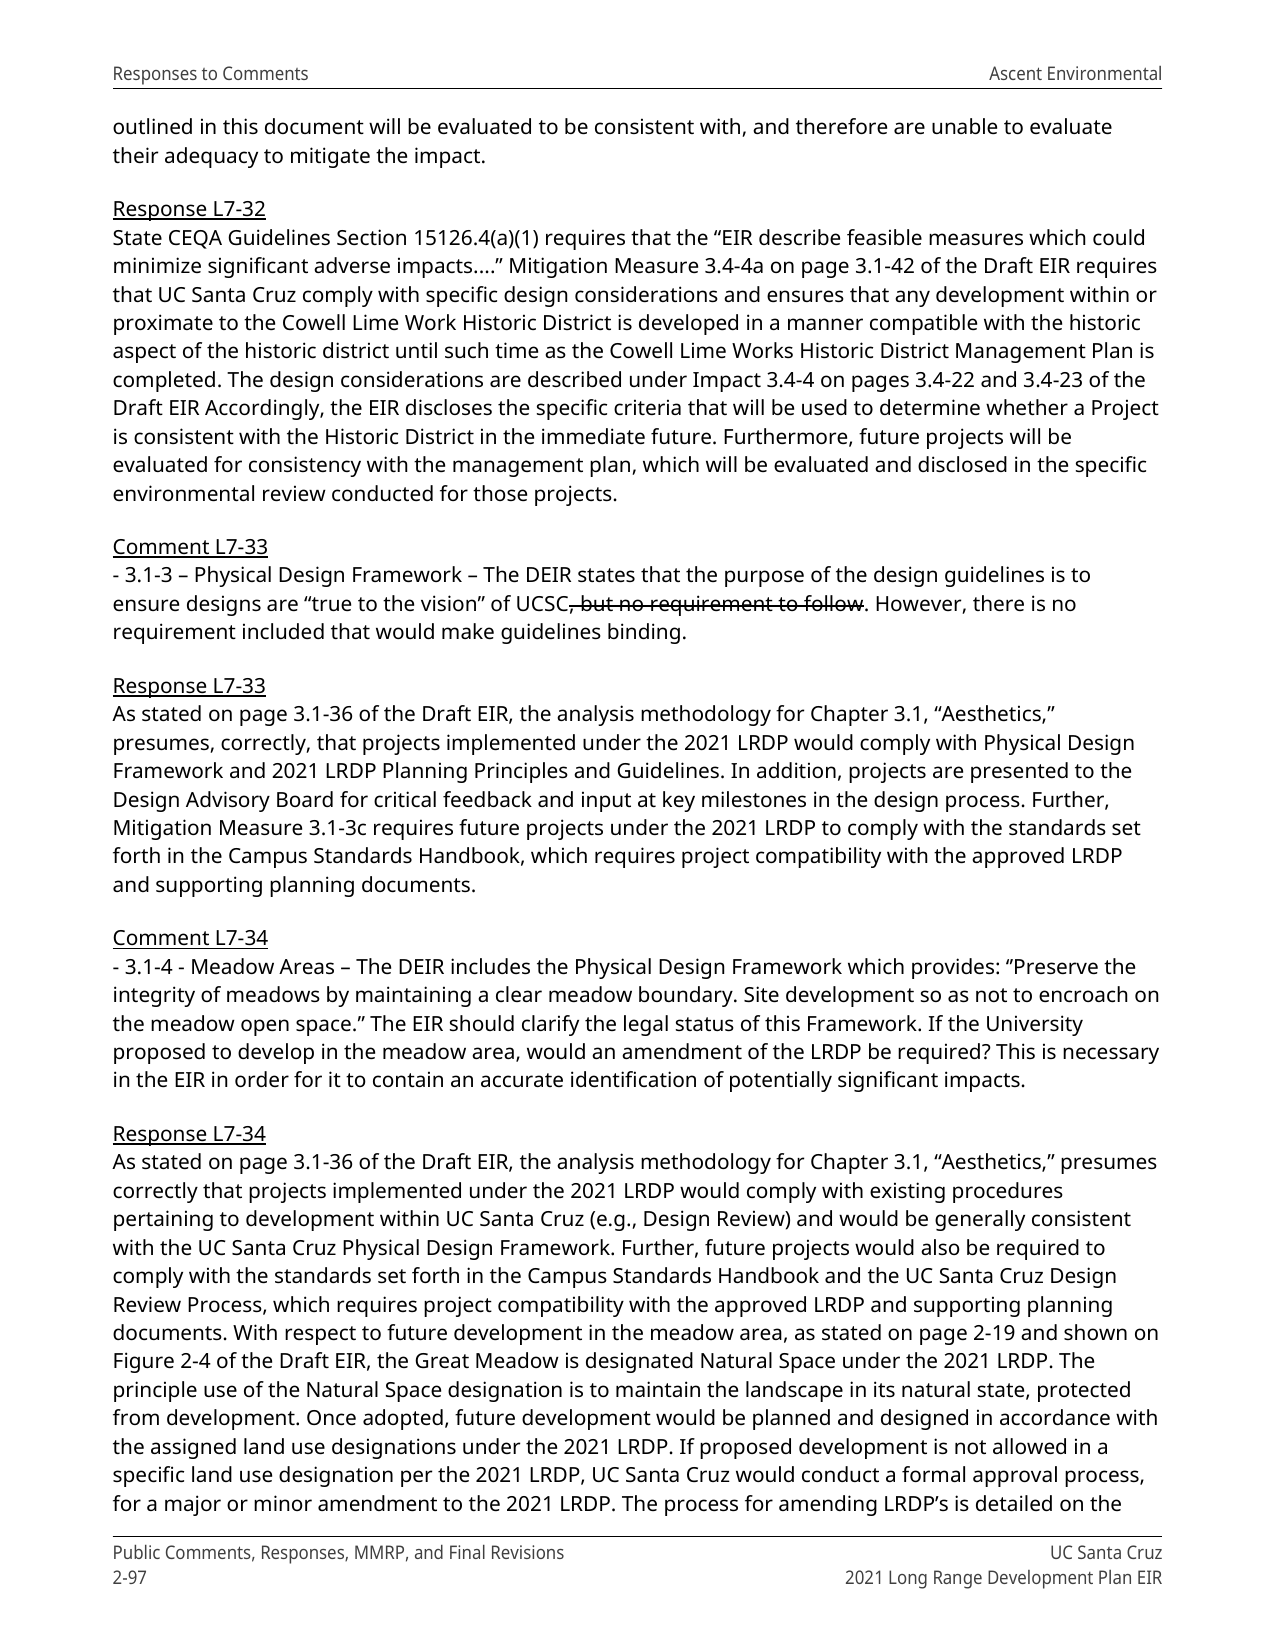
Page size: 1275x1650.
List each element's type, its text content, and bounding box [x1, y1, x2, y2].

text As stated on page 3.1-36 of the Draft EIR, the analysis methodology for Chapter 3.1, “Aesthetics,” presumes, correctly, that projects implemented under the 2021 LRDP would comply with Physical Design Framework and 2021 LRDP Planning Principles and Guidelines. In addition, projects are presented to the Design Advisory Board for critical feedback and input at key milestones in the design process. Further, Mitigation Measure 3.1-3c requires future projects under the 2021 LRDP to comply with the standards set forth in the Campus Standards Handbook, which requires project compatibility with the approved LRDP and supporting planning documents. [112, 699, 1162, 898]
subtitle Comment L7-33 [112, 532, 1162, 561]
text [112, 1147, 1162, 1517]
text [112, 112, 1162, 169]
text - 3.1-4 - Meadow Areas – The DEIR includes the Physical Design Framework which provides: ‘’Preserve the integrity of meadows by maintaining a clear meadow boundary. Site development so as not to encroach on the meadow open space.” The EIR should clarify the legal status of this Framework. If the University proposed to develop in the meadow area, would an amendment of the LRDP be required? This is necessary in the EIR in order for it to contain an accurate identification of potentially significant impacts. [112, 952, 1162, 1094]
subtitle Response L7-34 [112, 1119, 1162, 1147]
subtitle Comment L7-34 [112, 923, 1162, 952]
text - 3.1-3 – Physical Design Framework – The DEIR states that the purpose of the design guidelines is to ensure designs are “true to the vision” of UCSC, but no requirement to follow. However, there is no requirement included that would make guidelines binding. [112, 561, 1162, 646]
text State CEQA Guidelines Section 15126.4(a)(1) requires that the “EIR describe feasible measures which could minimize significant adverse impacts....” Mitigation Measure 3.4-4a on page 3.1-42 of the Draft EIR requires that UC Santa Cruz comply with specific design considerations and ensures that any development within or proximate to the Cowell Lime Work Historic District is developed in a manner compatible with the historic aspect of the historic district until such time as the Cowell Lime Works Historic District Management Plan is completed. The design considerations are described under Impact 3.4-4 on pages 3.4-22 and 3.4-23 of the Draft EIR Accordingly, the EIR discloses the specific criteria that will be used to determine whether a Project is consistent with the Historic District in the immediate future. Furthermore, future projects will be evaluated for consistency with the management plan, which will be evaluated and disclosed in the specific environmental review conducted for those projects. [112, 223, 1162, 507]
subtitle Response L7-32 [112, 194, 1162, 223]
subtitle Response L7-33 [112, 671, 1162, 699]
